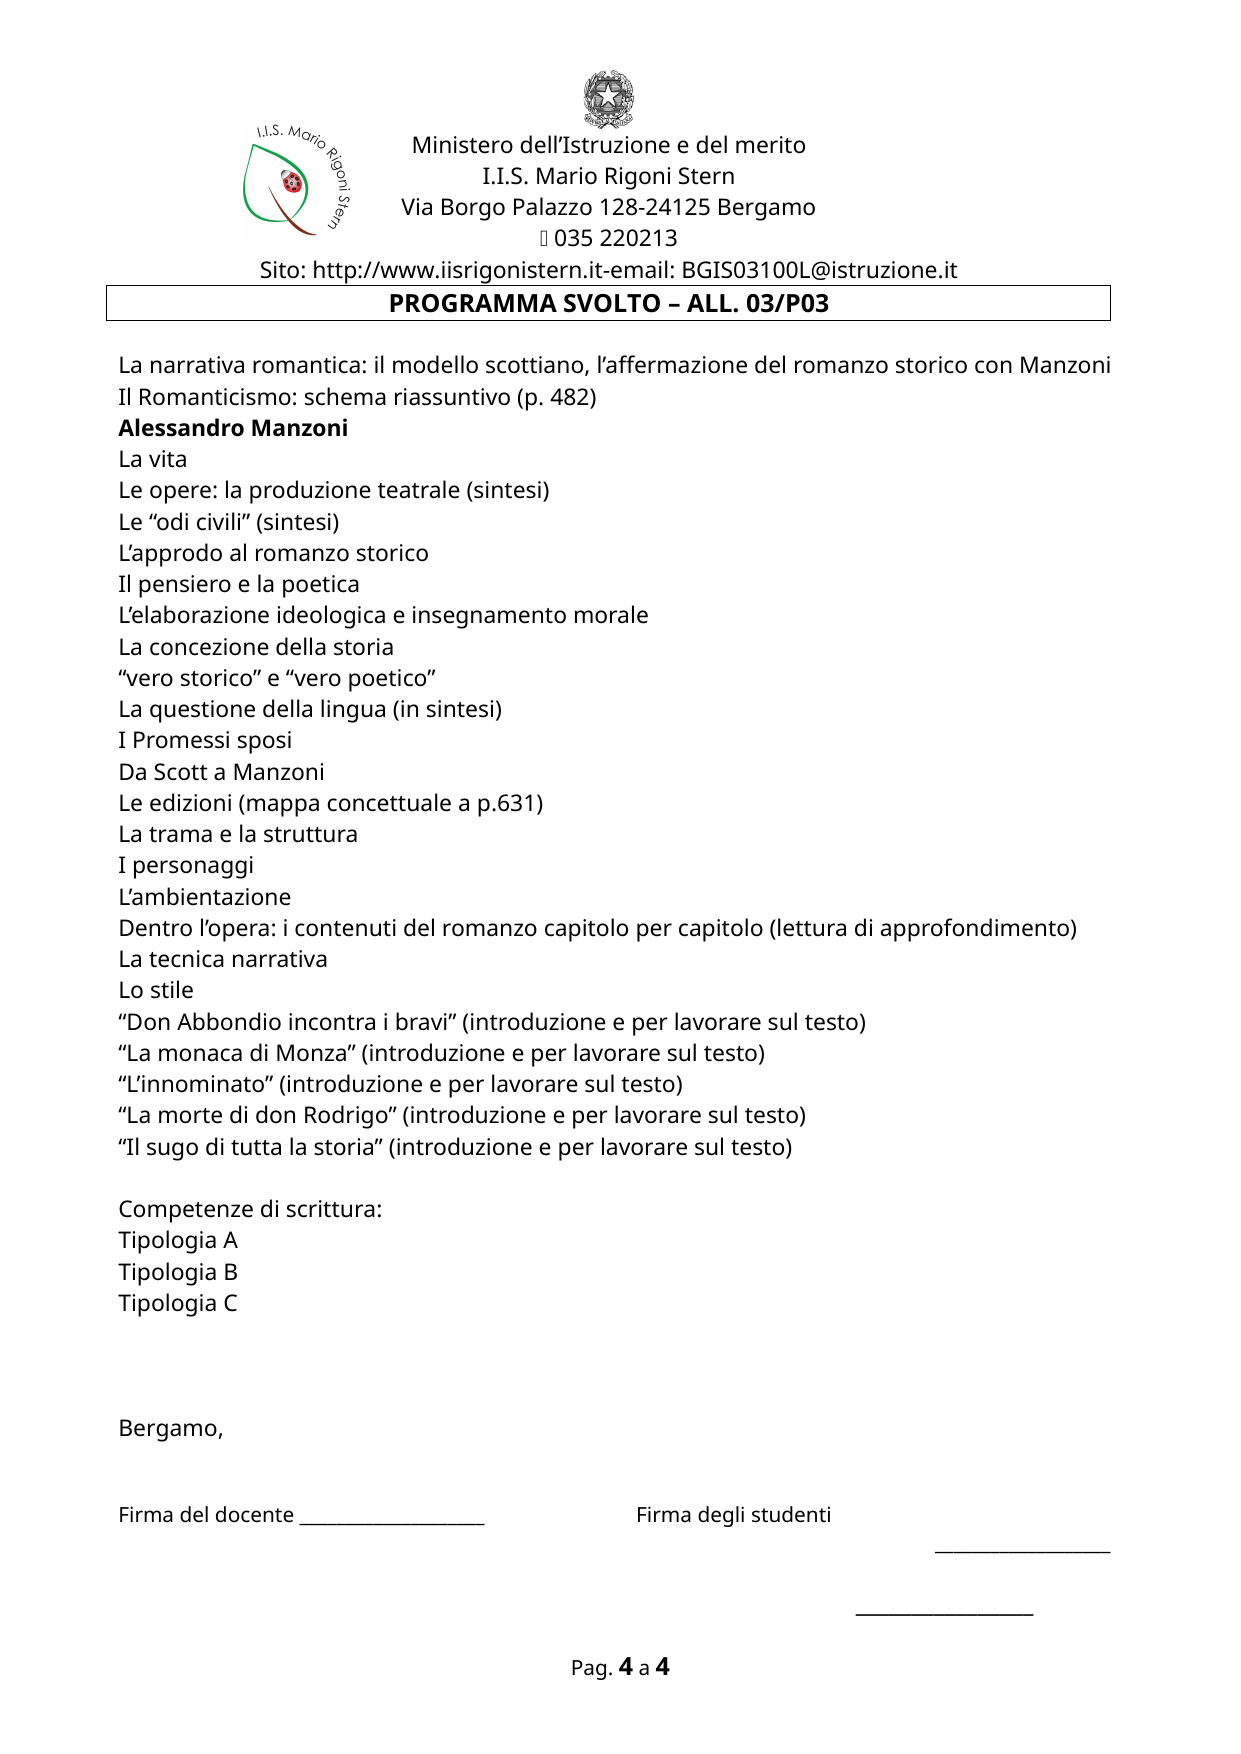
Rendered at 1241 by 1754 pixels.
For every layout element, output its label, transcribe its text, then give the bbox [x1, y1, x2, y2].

text “Il sugo di tutta la storia” (introduzione e per lavorare sul testo) [118, 1131, 1122, 1162]
text L’ambientazione [118, 881, 1122, 912]
list Competenze di scrittura: [118, 1193, 1122, 1224]
text ________________ [856, 1585, 1122, 1619]
text L’elaborazione ideologica e insegnamento morale [118, 599, 1122, 631]
text Il pensiero e la poetica [118, 568, 1122, 599]
list Tipologia A [118, 1224, 1122, 1256]
picture [243, 121, 352, 240]
list Tipologia C [118, 1287, 1122, 1318]
text La narrativa romantica: il modello scottiano, l’affermazione del romanzo storico con Manzoni [118, 349, 1122, 381]
text I Promessi sposi [118, 724, 1122, 756]
text La tecnica narrativa [118, 943, 1122, 974]
text I personaggi [118, 849, 1122, 881]
text “vero storico” e “vero poetico” [118, 662, 1122, 693]
picture [583, 70, 634, 129]
text Bergamo, [118, 1412, 1122, 1443]
text Le opere: la produzione teatrale (sintesi) [118, 474, 1122, 506]
text L’approdo al romanzo storico [118, 537, 1122, 568]
text Dentro l’opera: i contenuti del romanzo capitolo per capitolo (lettura di approfondimento) [118, 912, 1122, 943]
text La vita [118, 443, 1122, 474]
text Lo stile [118, 974, 1122, 1006]
text Il Romanticismo: schema riassuntivo (p. 482) [118, 381, 1122, 412]
text Firma del docente ____________________ Firma degli studenti [118, 1500, 1122, 1528]
text Le edizioni (mappa concettuale a p.631) [118, 787, 1122, 818]
text “Don Abbondio incontra i bravi” (introduzione e per lavorare sul testo) [118, 1006, 1122, 1037]
text ___________________ [856, 1528, 1122, 1557]
list Tipologia B [118, 1256, 1122, 1287]
text La trama e la struttura [118, 818, 1122, 849]
text Da Scott a Manzoni [118, 756, 1122, 787]
text La questione della lingua (in sintesi) [118, 693, 1122, 724]
text La concezione della storia [118, 631, 1122, 662]
text Alessandro Manzoni [118, 412, 1122, 443]
text Le “odi civili” (sintesi) [118, 506, 1122, 537]
text “L’innominato” (introduzione e per lavorare sul testo) [118, 1068, 1122, 1099]
text “La morte di don Rodrigo” (introduzione e per lavorare sul testo) [118, 1099, 1122, 1131]
text “La monaca di Monza” (introduzione e per lavorare sul testo) [118, 1037, 1122, 1068]
